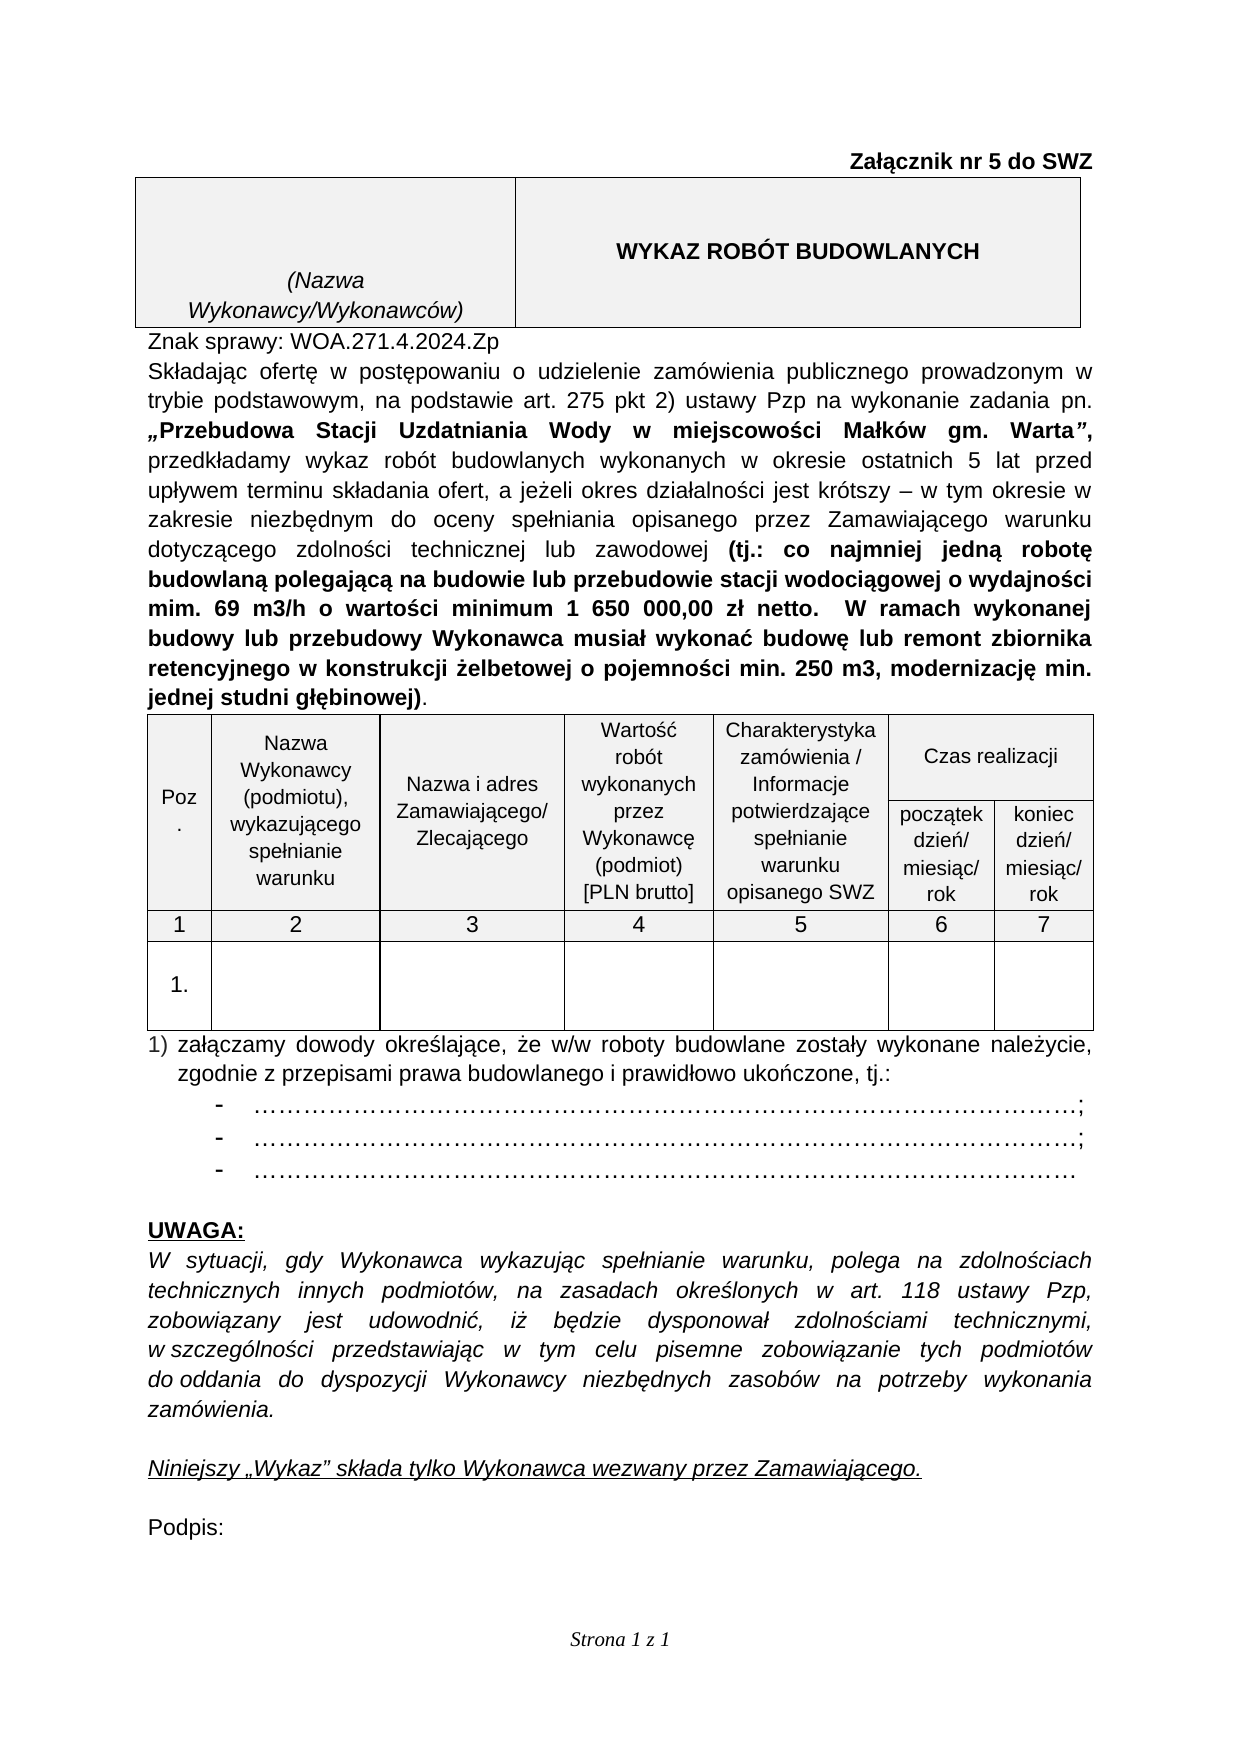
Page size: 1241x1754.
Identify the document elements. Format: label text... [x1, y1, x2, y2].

table_cell 4 [565, 911, 713, 941]
text UWAGA: [148, 1217, 1093, 1244]
table_cell [995, 942, 1093, 1029]
table_cell 1. [148, 942, 211, 1029]
table_cell [714, 942, 888, 1029]
table_header Charakterystyka zamówienia / Informacje potwierdzające spełnianie warunku opisanego SWZ [714, 715, 888, 910]
list ………………………………………………………………………………………; [215, 1090, 1093, 1119]
table_cell koniec dzień/ miesiąc/ rok [995, 801, 1093, 910]
table_header Nazwa i adres Zamawiającego/ Zlecającego [381, 715, 564, 910]
text Podpis: [148, 1514, 1093, 1541]
list ………………………………………………………………………………………; [215, 1123, 1093, 1151]
table_cell [565, 942, 713, 1029]
table_header Wartość robót wykonanych przez Wykonawcę (podmiot) [PLN brutto] [565, 715, 713, 910]
list ……………………………………………………………………………………… [215, 1155, 1093, 1184]
table_header Czas realizacji [889, 715, 1093, 800]
text Załącznik nr 5 do SWZ [148, 148, 1093, 174]
text W sytuacji, gdy Wykonawca wykazując spełnianie warunku, polega na zdolnościach technicznych innych podmiotów, na zasadach określonych w art. 118 ustawy Pzp, zobowiązany jest udowodnić, iż będzie dysponował zdolnościami technicznymi, w szczególności przedstawiając w tym celu pisemne zobowiązanie tych podmiotów do oddania do dyspozycji Wykonawcy niezbędnych zasobów na potrzeby wykonania zamówienia. [148, 1247, 1093, 1422]
table_header (Nazwa Wykonawcy/Wykonawców) [136, 178, 515, 327]
table_cell początek dzień/ miesiąc/ rok [889, 801, 994, 910]
table_cell [381, 942, 564, 1029]
table_cell 7 [995, 911, 1093, 941]
table_cell 2 [212, 911, 379, 941]
list załączamy dowody określające, że w/w roboty budowlane zostały wykonane należycie, zgodnie z przepisami prawa budowlanego i prawidłowo ukończone, tj.: [148, 1031, 1093, 1087]
text Niniejszy „Wykaz” składa tylko Wykonawca wezwany przez Zamawiającego. [148, 1455, 1093, 1481]
table_cell [889, 942, 994, 1029]
table_cell 6 [889, 911, 994, 941]
table_header Poz. [148, 715, 211, 910]
text Składając ofertę w postępowaniu o udzielenie zamówienia publicznego prowadzonym w trybie podstawowym, na podstawie art. 275 pkt 2) ustawy Pzp na wykonanie zadania pn. „Przebudowa Stacji Uzdatniania Wody w miejscowości Małków gm. Warta”, przedkładamy wykaz robót budowlanych wykonanych w okresie ostatnich 5 lat przed upływem terminu składania ofert, a jeżeli okres działalności jest krótszy – w tym okresie w zakresie niezbędnym do oceny spełniania opisanego przez Zamawiającego warunku dotyczącego zdolności technicznej lub zawodowej (tj.: co najmniej jedną robotę budowlaną polegającą na budowie lub przebudowie stacji wodociągowej o wydajności mim. 69 m3/h o wartości minimum 1 650 000,00 zł netto. W ramach wykonanej budowy lub przebudowy Wykonawca musiał wykonać budowę lub remont zbiornika retencyjnego w konstrukcji żelbetowej o pojemności min. 250 m3, modernizację min. jednej studni głębinowej). [148, 358, 1093, 711]
table_cell [212, 942, 379, 1029]
table_cell 3 [381, 911, 564, 941]
text Znak sprawy: WOA.271.4.2024.Zp [148, 328, 1093, 354]
table_header Nazwa Wykonawcy (podmiotu), wykazującego spełnianie warunku [212, 715, 379, 910]
table_cell 1 [148, 911, 211, 941]
table_cell 5 [714, 911, 888, 941]
table_header WYKAZ ROBÓT BUDOWLANYCH [516, 178, 1080, 327]
